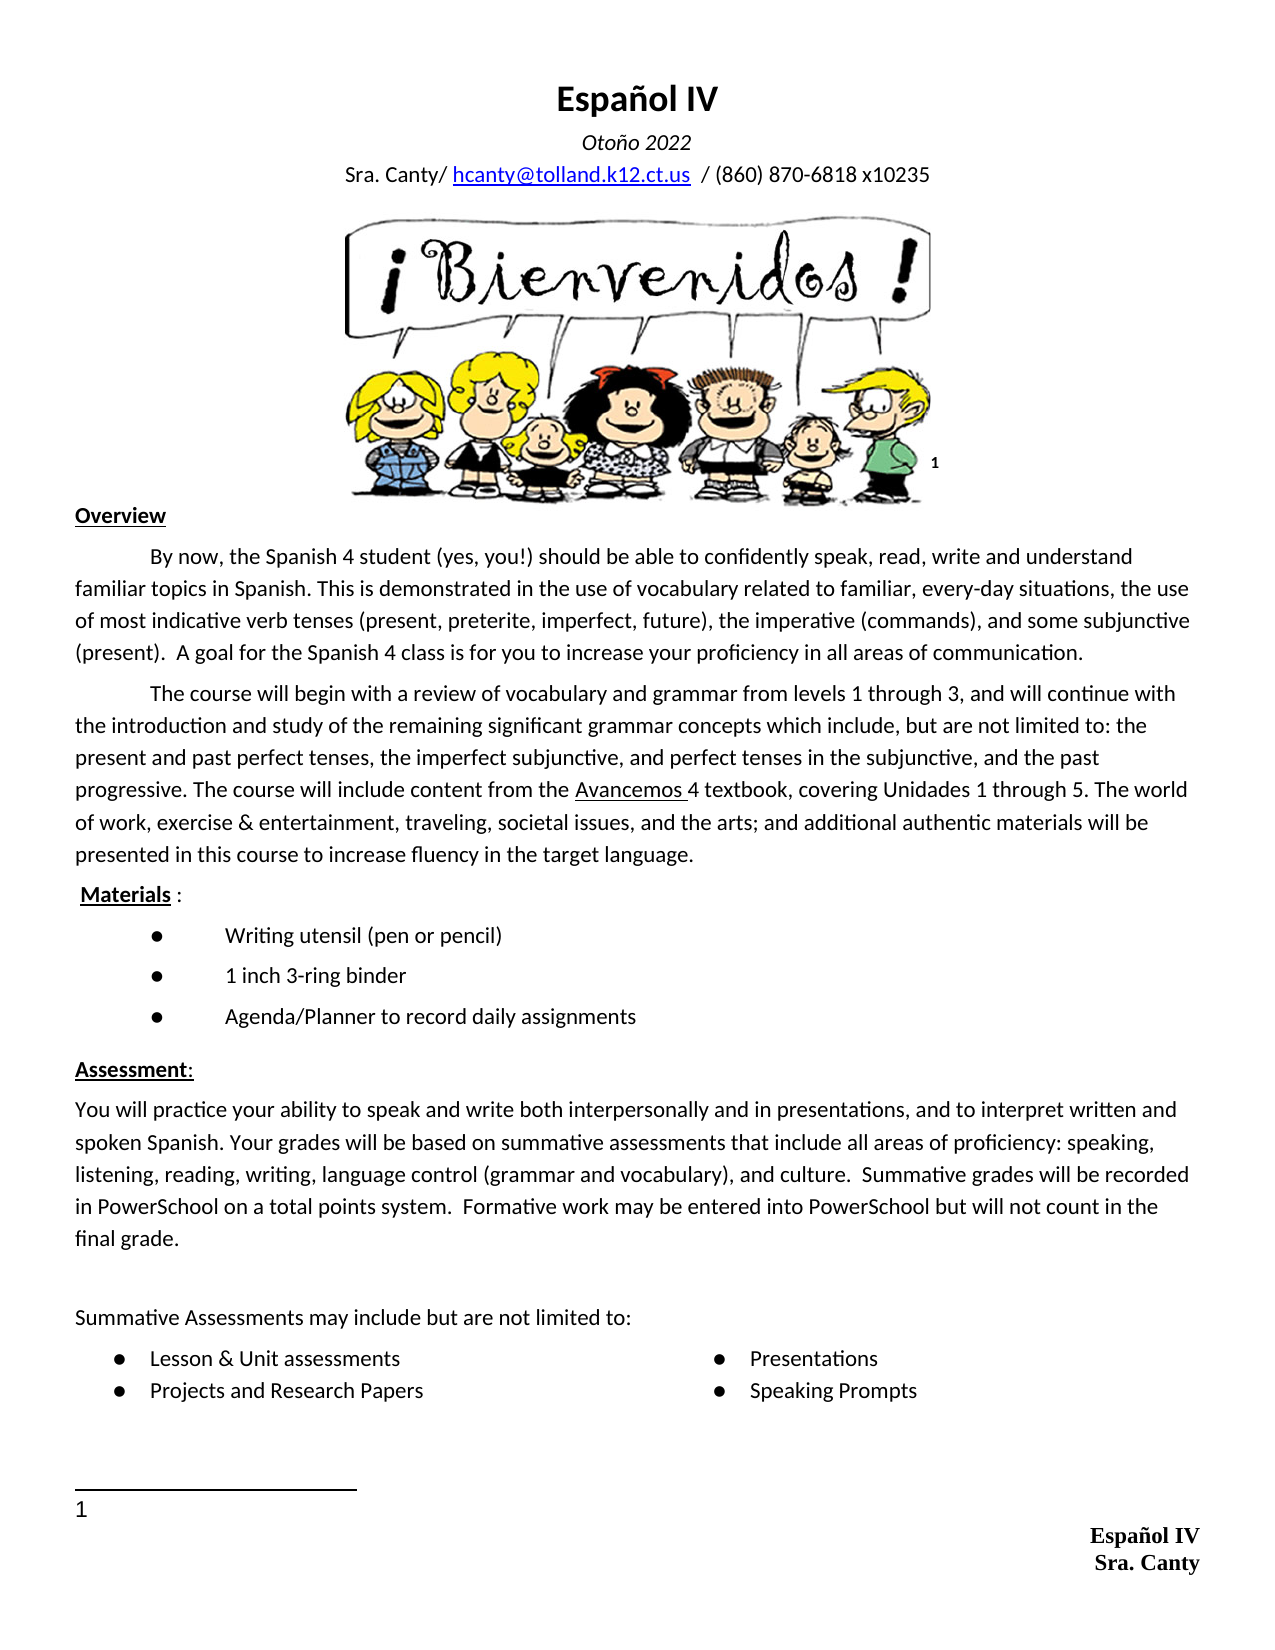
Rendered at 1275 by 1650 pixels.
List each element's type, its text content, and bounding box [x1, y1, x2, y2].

text Español IV [75, 75, 1200, 121]
list Speaking Prompts [712, 1376, 1200, 1404]
text ● Writing utensil (pen or pencil) [150, 921, 1200, 949]
text ● 1 inch 3-ring binder [150, 961, 1200, 989]
list Lesson & Unit assessments [112, 1344, 600, 1372]
text ● Agenda/Planner to record daily assignments [150, 1002, 1200, 1030]
text Materials : [75, 880, 1200, 908]
text The course will begin with a review of vocabulary and grammar from levels 1 through 3, and will continue with the introduction and study of the remaining significant grammar concepts which include, but are not limited to: the present and past perfect tenses, the imperfect subjunctive, and perfect tenses in the subjunctive, and the past progressive. The course will include content from the Avancemos 4 textbook, covering Unidades 1 through 5. The world of work, exercise & entertainment, traveling, societal issues, and the arts; and additional authentic materials will be presented in this course to increase fluency in the target language. [75, 679, 1200, 868]
list Presentations [712, 1344, 1200, 1372]
text Sra. Canty/ hcanty@tolland.k12.ct.us / (860) 870-6818 x10235 [75, 160, 1200, 188]
list Projects and Research Papers [112, 1376, 600, 1404]
text Summative Assessments may include but are not limited to: [75, 1303, 1200, 1331]
text Otoño 2022 [75, 128, 1200, 156]
picture [343, 196, 931, 521]
text By now, the Spanish 4 student (yes, you!) should be able to confidently speak, read, write and understand familiar topics in Spanish. This is demonstrated in the use of vocabulary related to familiar, every-day situations, the use of most indicative verb tenses (present, preterite, imperfect, future), the imperative (commands), and some subjunctive (present). A goal for the Spanish 4 class is for you to increase your proficiency in all areas of communication. [75, 542, 1200, 666]
text Assessment: [75, 1055, 1200, 1083]
text Overview [75, 501, 1200, 529]
text You will practice your ability to speak and write both interpersonally and in presentations, and to interpret written and spoken Spanish. Your grades will be based on summative assessments that include all areas of proficiency: speaking, listening, reading, writing, language control (grammar and vocabulary), and culture. Summative grades will be recorded in PowerSchool on a total points system. Formative work may be entered into PowerSchool but will not count in the final grade. [75, 1096, 1200, 1252]
